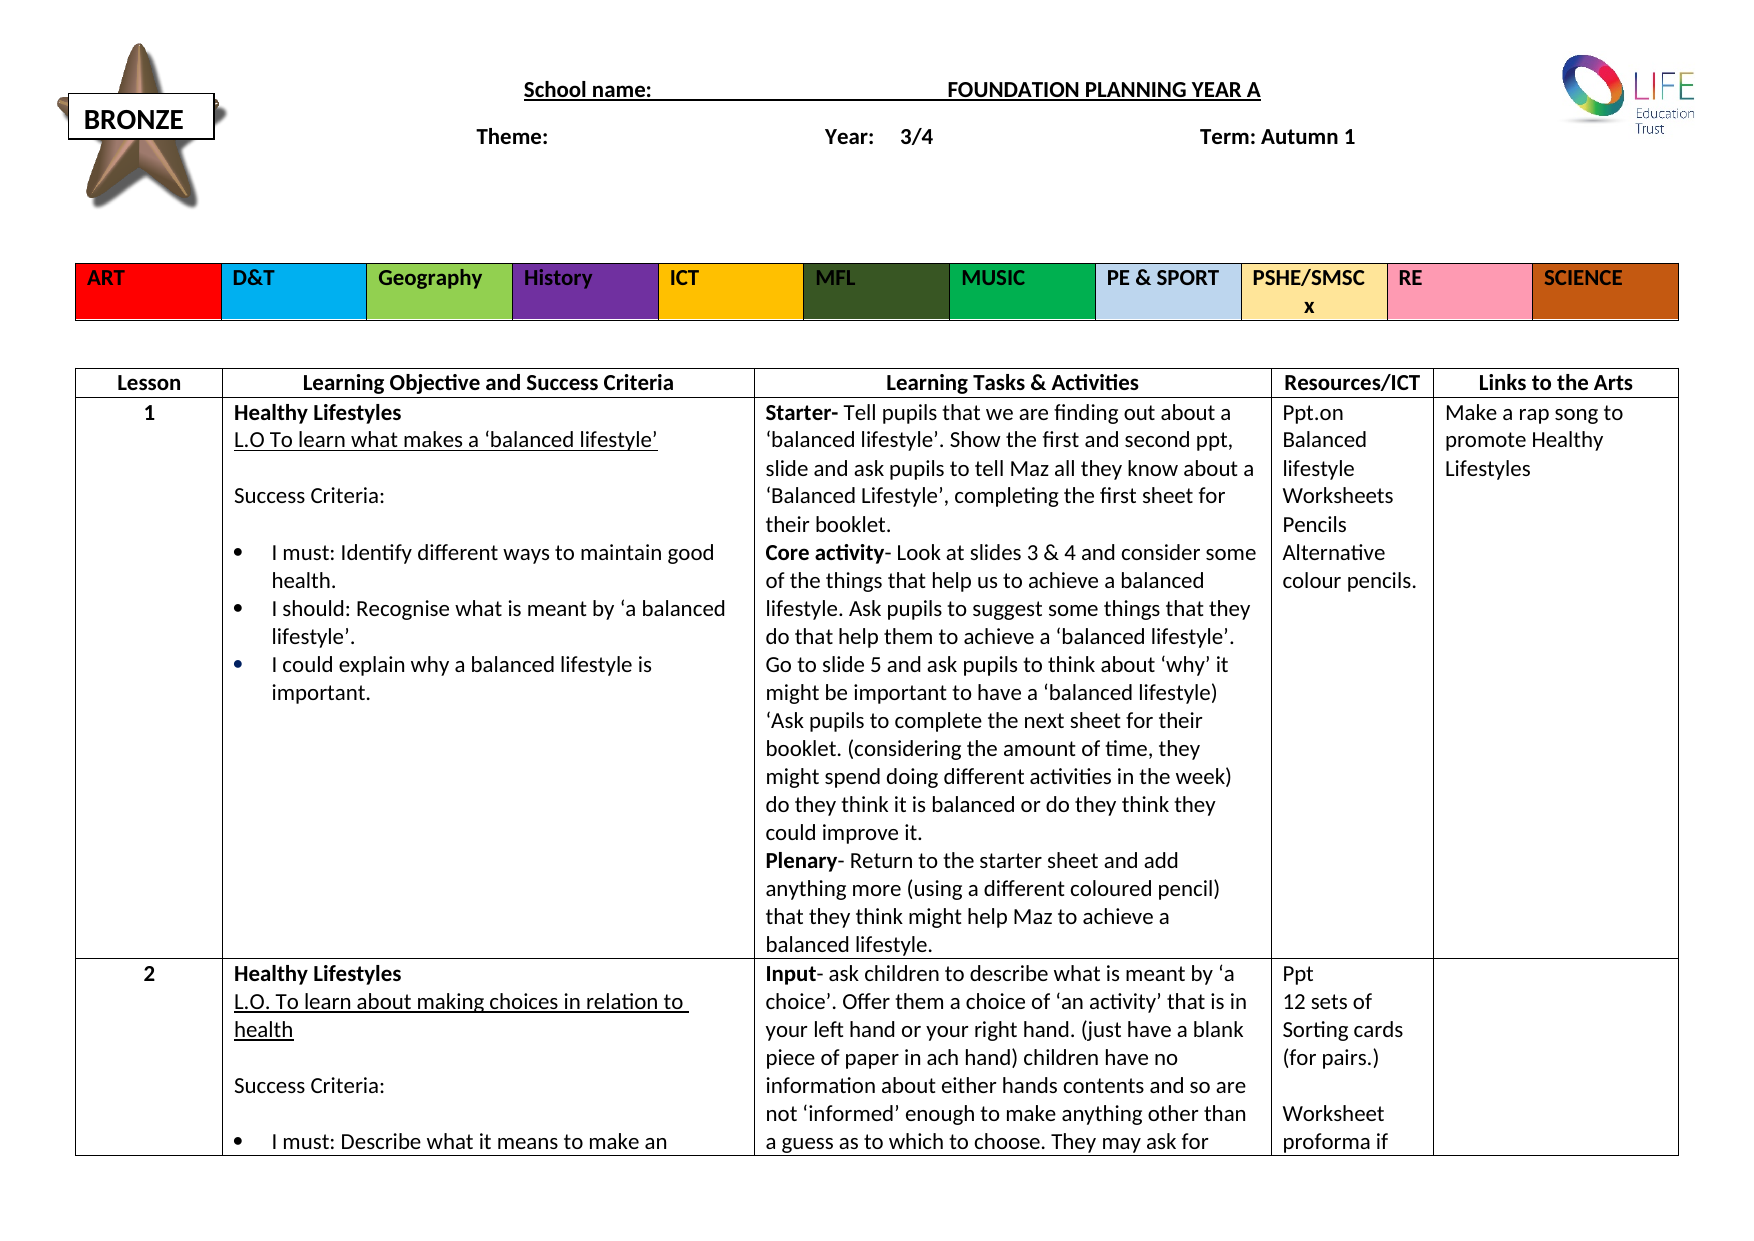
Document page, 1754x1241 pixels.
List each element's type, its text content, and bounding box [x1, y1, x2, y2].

table_header ICT [659, 264, 803, 319]
table_header PSHE/SMSC x [1242, 264, 1387, 319]
table_cell [1434, 959, 1678, 1155]
table_header SCIENCE [1533, 264, 1678, 319]
picture [1551, 51, 1702, 139]
table_cell 1 [76, 398, 222, 958]
table_header History [513, 264, 658, 319]
table_header Geography [367, 264, 512, 319]
table_cell Healthy Lifestyles L.O To learn what makes a ‘balanced lifestyle’ Success Criteria: I must: Identify different ways to maintain good health. I should: Recognise what is meant by ‘a balanced lifestyle’. I could explain why a balanced lifestyle is important. [223, 398, 754, 958]
table_header MUSIC [950, 264, 1095, 319]
table_header ART [76, 264, 221, 319]
table_header Resources/ICT [1272, 369, 1433, 397]
table_cell Starter- Tell pupils that we are finding out about a ‘balanced lifestyle’. Show the first and second ppt, slide and ask pupils to tell Maz all they know about a ‘Balanced Lifestyle’, completing the first sheet for their booklet. Core activity- Look at slides 3 & 4 and consider some of the things that help us to achieve a balanced lifestyle. Ask pupils to suggest some things that they do that help them to achieve a ‘balanced lifestyle’. Go to slide 5 and ask pupils to think about ‘why’ it might be important to have a ‘balanced lifestyle) ‘Ask pupils to complete the next sheet for their booklet. (considering the amount of time, they might spend doing different activities in the week) do they think it is balanced or do they think they could improve it. Plenary- Return to the starter sheet and add anything more (using a different coloured pencil) that they think might help Maz to achieve a balanced lifestyle. [755, 398, 1271, 958]
table_cell Ppt.on Balanced lifestyle Worksheets Pencils Alternative colour pencils. [1272, 398, 1433, 958]
text Theme: Year: 3/4 Term: Autumn 1 [233, 122, 1679, 150]
table_header Learning Tasks & Activities [755, 369, 1271, 397]
text School name: FOUNDATION PLANNING YEAR A [233, 75, 1551, 103]
table_header D&T [222, 264, 366, 319]
table_cell Make a rap song to promote Healthy Lifestyles [1434, 398, 1678, 958]
table_header Lesson [76, 369, 222, 397]
table_header PE & SPORT [1096, 264, 1241, 319]
table_cell 2 [76, 959, 222, 1155]
table_header Learning Objective and Success Criteria [223, 369, 754, 397]
table_cell Ppt 12 sets of Sorting cards (for pairs.) Worksheet proforma if needed. [1272, 959, 1433, 1155]
table_header Links to the Arts [1434, 369, 1678, 397]
table_header MFL [804, 264, 949, 319]
table_header RE [1388, 264, 1532, 319]
picture [53, 37, 233, 215]
